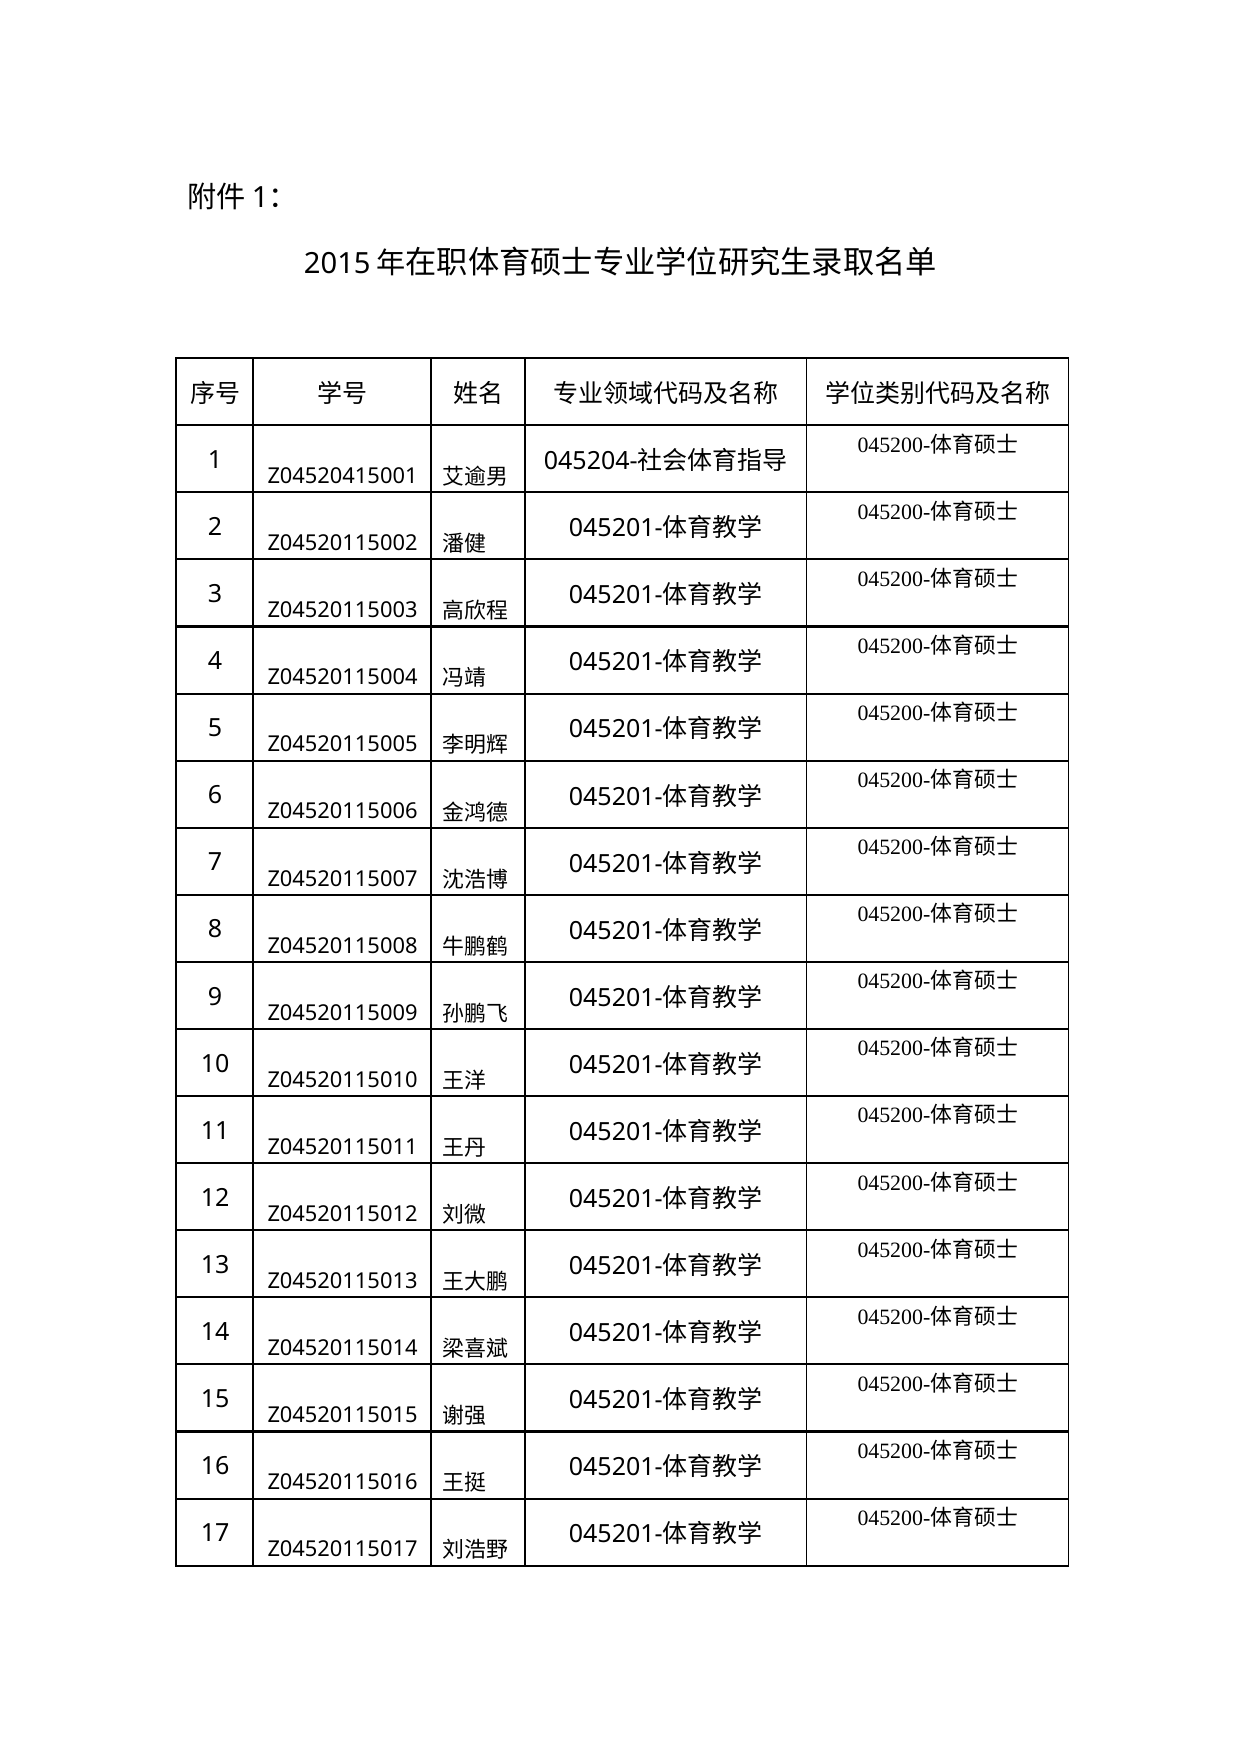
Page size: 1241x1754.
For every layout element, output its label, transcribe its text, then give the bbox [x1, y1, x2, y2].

table_cell 045200-体育硕士 [807, 762, 1068, 827]
table_cell 045201-体育教学 [526, 1097, 806, 1162]
table_cell 045200-体育硕士 [807, 963, 1068, 1028]
table_cell Z04520115015 [254, 1365, 430, 1430]
table_cell 045200-体育硕士 [807, 695, 1068, 759]
table_header 姓名 [432, 359, 524, 424]
table_cell 045201-体育教学 [526, 1030, 806, 1095]
table_cell 12 [177, 1164, 252, 1229]
table_cell 045201-体育教学 [526, 896, 806, 961]
table_cell 045201-体育教学 [526, 560, 806, 625]
table_cell 刘微 [432, 1164, 524, 1229]
table_cell Z04520115007 [254, 829, 430, 894]
table_cell 王大鹏 [432, 1231, 524, 1296]
table_cell 艾逾男 [432, 426, 524, 491]
table_cell 11 [177, 1097, 252, 1162]
table_cell 冯靖 [432, 628, 524, 692]
table_cell Z04520115014 [254, 1298, 430, 1363]
table_cell 7 [177, 829, 252, 894]
table_cell 045200-体育硕士 [807, 1231, 1068, 1296]
table_cell Z04520415001 [254, 426, 430, 491]
table_cell 045201-体育教学 [526, 695, 806, 759]
table_header 序号 [177, 359, 252, 424]
table_cell 045200-体育硕士 [807, 560, 1068, 625]
table_cell 潘健 [432, 493, 524, 558]
table_cell 045201-体育教学 [526, 1164, 806, 1229]
table_cell 045201-体育教学 [526, 829, 806, 894]
table_cell 13 [177, 1231, 252, 1296]
table_header 专业领域代码及名称 [526, 359, 806, 424]
table_cell 5 [177, 695, 252, 759]
table_cell 045200-体育硕士 [807, 628, 1068, 692]
table_cell 045201-体育教学 [526, 493, 806, 558]
table_cell Z04520115009 [254, 963, 430, 1028]
table_cell Z04520115017 [254, 1500, 430, 1564]
table_cell 045201-体育教学 [526, 1365, 806, 1430]
table_cell 9 [177, 963, 252, 1028]
table_cell 045200-体育硕士 [807, 1164, 1068, 1229]
table_cell Z04520115012 [254, 1164, 430, 1229]
table_cell 15 [177, 1365, 252, 1430]
table_cell 谢强 [432, 1365, 524, 1430]
table_cell Z04520115003 [254, 560, 430, 625]
table_cell 045201-体育教学 [526, 1298, 806, 1363]
table_cell 孙鹏飞 [432, 963, 524, 1028]
text 附件1： [187, 162, 1053, 227]
table_cell 045200-体育硕士 [807, 896, 1068, 961]
table_cell 045200-体育硕士 [807, 1433, 1068, 1497]
table_cell 王洋 [432, 1030, 524, 1095]
table_cell 045200-体育硕士 [807, 426, 1068, 491]
table_header 学位类别代码及名称 [807, 359, 1068, 424]
table_cell Z04520115006 [254, 762, 430, 827]
table_cell 刘浩野 [432, 1500, 524, 1564]
table_cell 045200-体育硕士 [807, 1365, 1068, 1430]
table_cell Z04520115008 [254, 896, 430, 961]
table_cell 045200-体育硕士 [807, 1030, 1068, 1095]
table_cell 沈浩博 [432, 829, 524, 894]
table_cell 045201-体育教学 [526, 1231, 806, 1296]
table_cell 李明辉 [432, 695, 524, 759]
table_cell Z04520115016 [254, 1433, 430, 1497]
table_cell Z04520115002 [254, 493, 430, 558]
table_cell 045200-体育硕士 [807, 493, 1068, 558]
table_cell 4 [177, 628, 252, 692]
table_cell 8 [177, 896, 252, 961]
table_cell 045201-体育教学 [526, 1500, 806, 1564]
table_cell Z04520115004 [254, 628, 430, 692]
table_cell Z04520115013 [254, 1231, 430, 1296]
table_cell 045201-体育教学 [526, 762, 806, 827]
table_cell 045200-体育硕士 [807, 1097, 1068, 1162]
table_cell 王丹 [432, 1097, 524, 1162]
table_cell 045201-体育教学 [526, 628, 806, 692]
table_cell 045200-体育硕士 [807, 1298, 1068, 1363]
table_cell 2 [177, 493, 252, 558]
table_cell 牛鹏鹤 [432, 896, 524, 961]
table_cell 045204-社会体育指导 [526, 426, 806, 491]
table_cell 17 [177, 1500, 252, 1564]
table_cell Z04520115005 [254, 695, 430, 759]
table_cell Z04520115011 [254, 1097, 430, 1162]
table_cell 10 [177, 1030, 252, 1095]
text 2015年在职体育硕士专业学位研究生录取名单 [187, 227, 1053, 292]
table_cell 16 [177, 1433, 252, 1497]
table_cell 王挺 [432, 1433, 524, 1497]
table_cell 高欣程 [432, 560, 524, 625]
table_cell 045201-体育教学 [526, 963, 806, 1028]
table_cell 045200-体育硕士 [807, 1500, 1068, 1564]
table_cell 045201-体育教学 [526, 1433, 806, 1497]
table_header 学号 [254, 359, 430, 424]
table_cell 6 [177, 762, 252, 827]
table_cell 梁喜斌 [432, 1298, 524, 1363]
table_cell 1 [177, 426, 252, 491]
table_cell 金鸿德 [432, 762, 524, 827]
table_cell 3 [177, 560, 252, 625]
table_cell Z04520115010 [254, 1030, 430, 1095]
table_cell 045200-体育硕士 [807, 829, 1068, 894]
table_cell 14 [177, 1298, 252, 1363]
